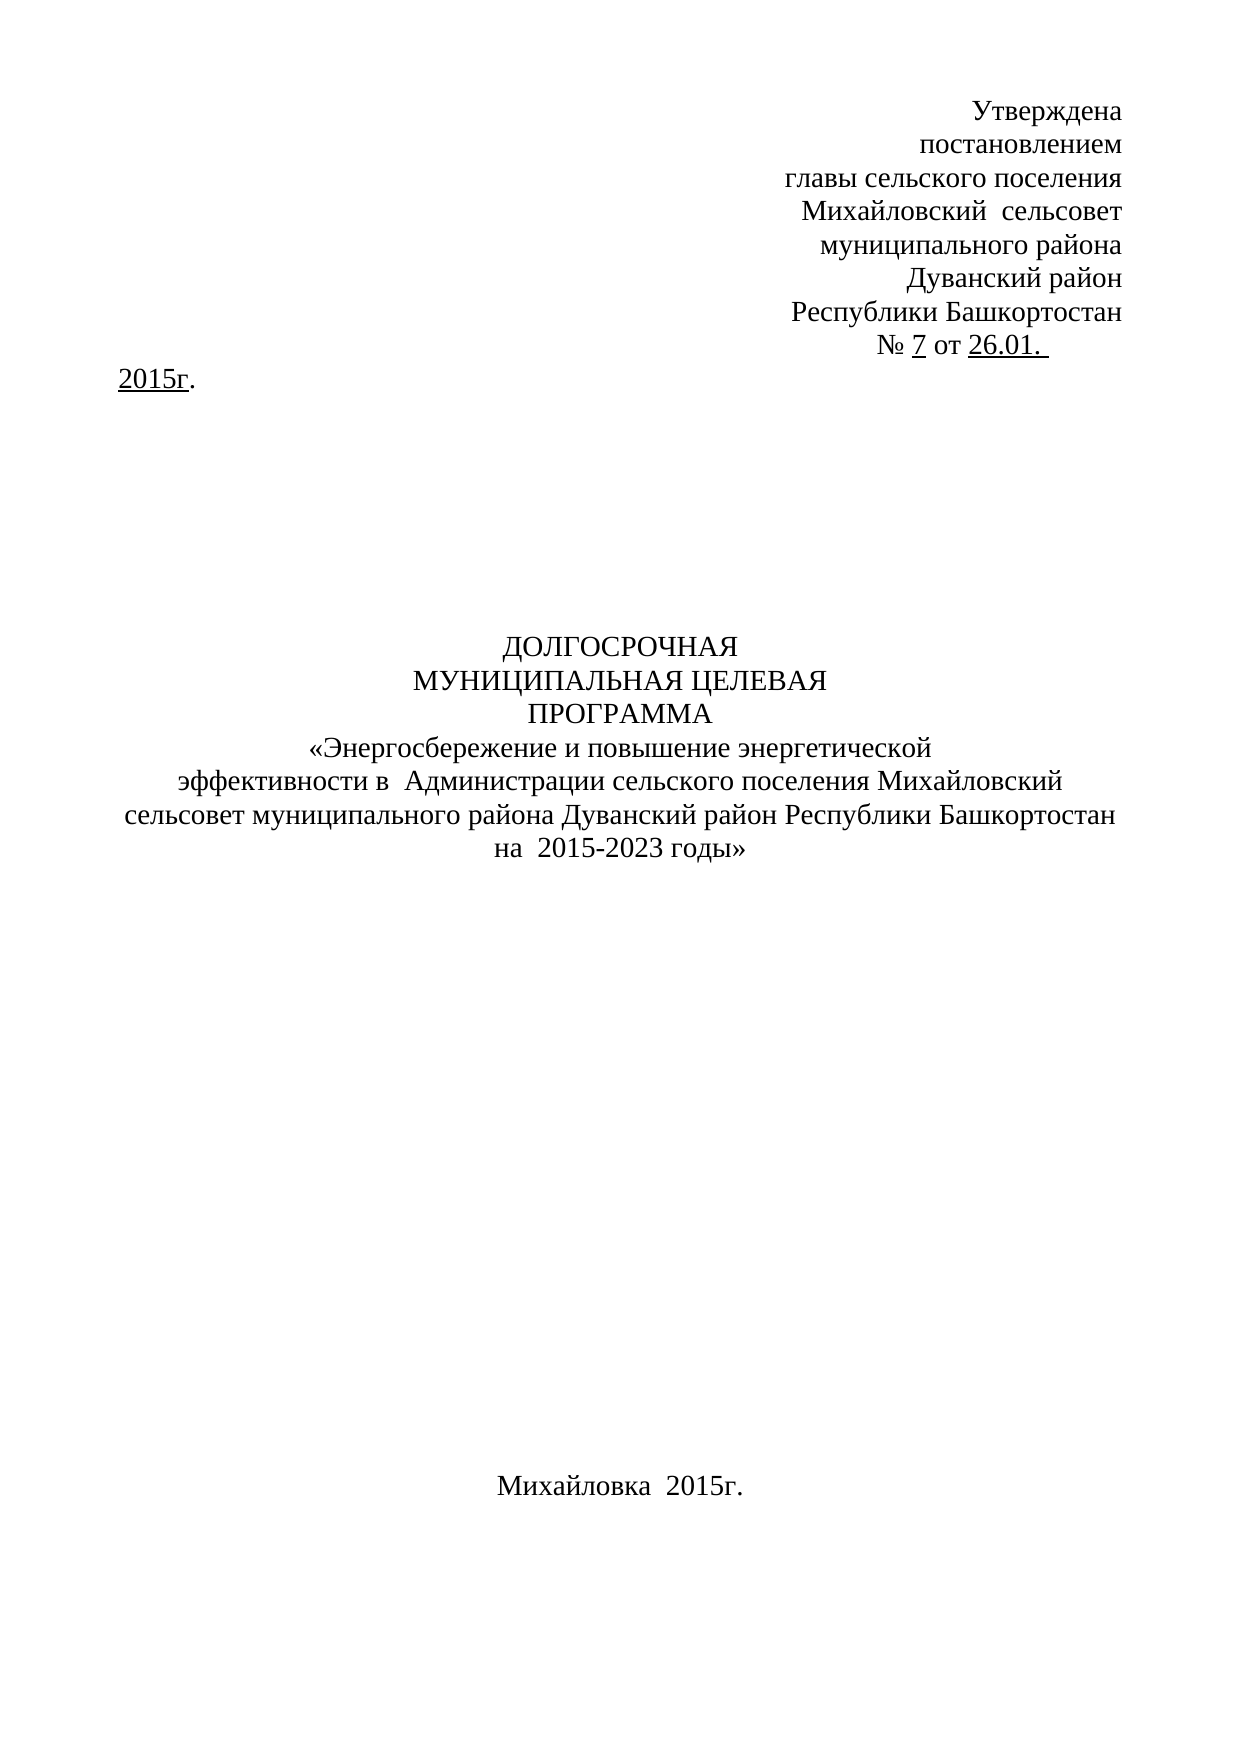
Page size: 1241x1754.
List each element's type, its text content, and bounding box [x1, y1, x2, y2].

text ПРОГРАММА [118, 696, 1122, 730]
text № 7 от 26.01. 2015г. [118, 327, 1122, 394]
text эффективности в Администрации сельского поселения Михайловский сельсовет муниципального района Дуванский район Республики Башкортостан на 2015-2023 годы» [118, 763, 1122, 864]
text Утверждена [118, 93, 1122, 126]
text «Энергосбережение и повышение энергетической [118, 730, 1122, 763]
text Республики Башкортостан [118, 294, 1122, 327]
text главы сельского поселения [118, 160, 1122, 193]
text МУНИЦИПАЛЬНАЯ ЦЕЛЕВАЯ [118, 663, 1122, 696]
text постановлением [118, 126, 1122, 160]
text ДОЛГОСРОЧНАЯ [118, 629, 1122, 663]
text муниципального района [118, 227, 1122, 260]
text Михайловка 2015г. [118, 1468, 1122, 1501]
text Михайловский сельсовет [118, 193, 1122, 227]
text Дуванский район [118, 260, 1122, 294]
